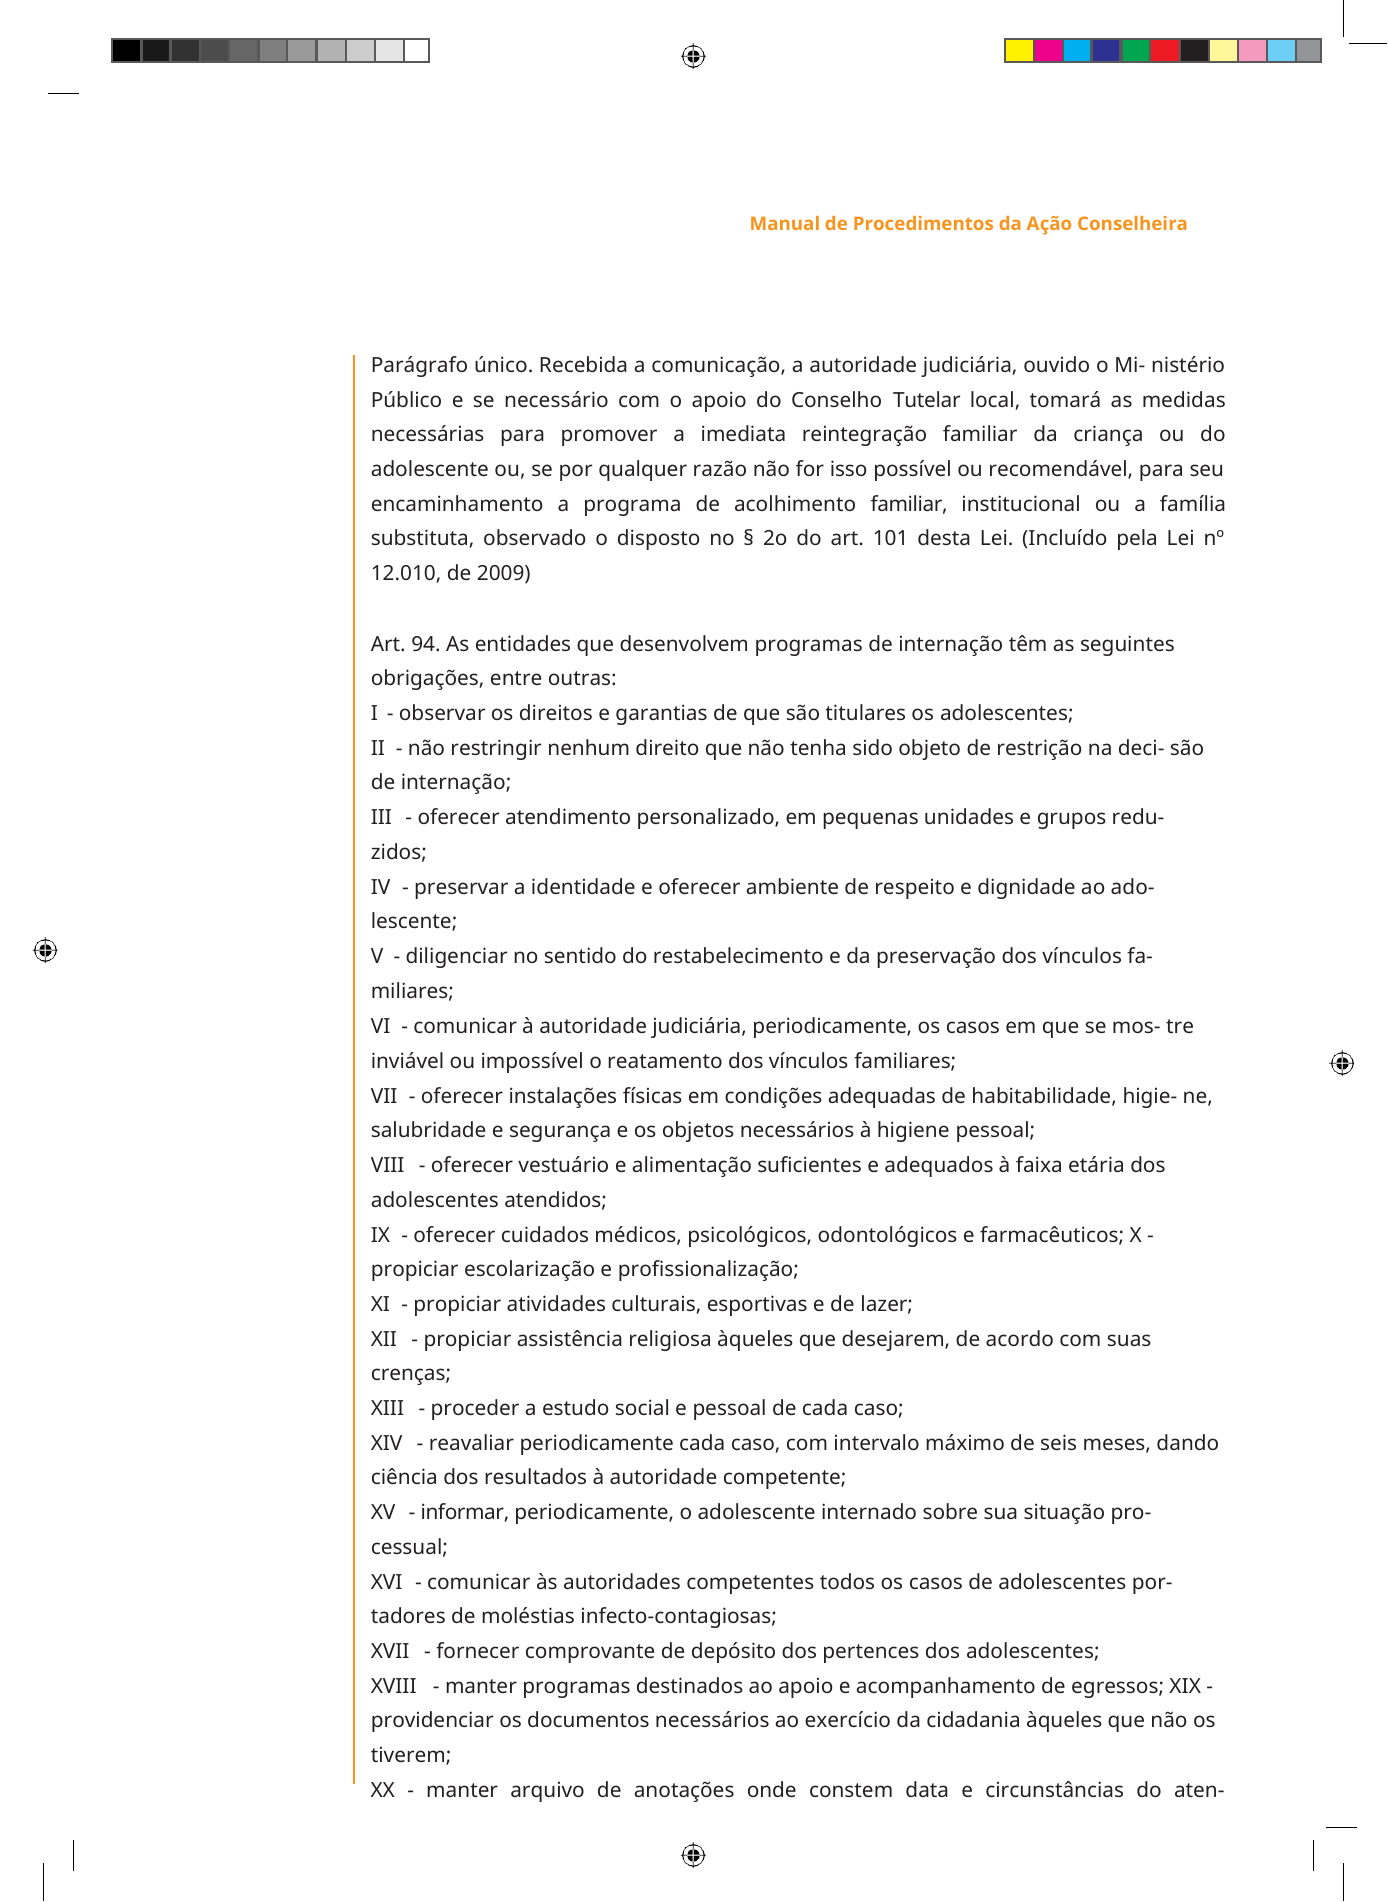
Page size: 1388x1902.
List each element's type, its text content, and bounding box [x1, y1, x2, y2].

picture [32, 937, 58, 963]
list - propiciar atividades culturais, esportivas e de lazer; [371, 1289, 1387, 1318]
list - proceder a estudo social e pessoal de cada caso; [371, 1393, 1387, 1422]
list - preservar a identidade e oferecer ambiente de respeito e dignidade ao ado- lescente; [371, 872, 1226, 935]
list - fornecer comprovante de depósito dos pertences dos adolescentes; [371, 1637, 1387, 1665]
list - diligenciar no sentido do restabelecimento e da preservação dos vínculos fa- miliares; [371, 942, 1226, 1005]
list - reavaliar periodicamente cada caso, com intervalo máximo de seis meses, dando ciência dos resultados à autoridade competente; [371, 1428, 1226, 1491]
list - comunicar à autoridade judiciária, periodicamente, os casos em que se mos- tre inviável ou impossível o reatamento dos vínculos familiares; [371, 1011, 1226, 1074]
picture [680, 1842, 706, 1868]
text Parágrafo único. Recebida a comunicação, a autoridade judiciária, ouvido o Mi- nistério Público e se necessário com o apoio do Conselho Tutelar local, tomará as medidas necessárias para promover a imediata reintegração familiar da criança ou do adolescente ou, se por qualquer razão não for isso possível ou recomendável, para seu encaminhamento a programa de acolhimento familiar, institucional ou a família substituta, observado o disposto no § 2o do art. 101 desta Lei. (Incluído pela Lei nº 12.010, de 2009) [371, 350, 1226, 587]
list - comunicar às autoridades competentes todos os casos de adolescentes por- tadores de moléstias infecto-contagiosas; [371, 1567, 1226, 1630]
list - oferecer atendimento personalizado, em pequenas unidades e grupos redu- zidos; [371, 802, 1226, 865]
text Manual de Procedimentos da Ação Conselheira [749, 211, 1387, 236]
picture [680, 43, 706, 69]
list - oferecer cuidados médicos, psicológicos, odontológicos e farmacêuticos; X - propiciar escolarização e profissionalização; [371, 1220, 1178, 1283]
list - oferecer vestuário e alimentação suficientes e adequados à faixa etária dos adolescentes atendidos; [371, 1150, 1226, 1213]
text Art. 94. As entidades que desenvolvem programas de internação têm as seguintes obrigações, entre outras: [371, 629, 1234, 692]
list - manter programas destinados ao apoio e acompanhamento de egressos; XIX - providenciar os documentos necessários ao exercício da cidadania àqueles que não os tiverem; [371, 1671, 1226, 1769]
picture [1329, 1050, 1354, 1076]
list - oferecer instalações físicas em condições adequadas de habitabilidade, higie- ne, salubridade e segurança e os objetos necessários à higiene pessoal; [371, 1081, 1226, 1144]
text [370, 1775, 1226, 1804]
list - observar os direitos e garantias de que são titulares os adolescentes; [371, 698, 1387, 727]
list - não restringir nenhum direito que não tenha sido objeto de restrição na deci- são de internação; [371, 733, 1226, 796]
list - informar, periodicamente, o adolescente internado sobre sua situação pro- cessual; [371, 1497, 1226, 1561]
list - propiciar assistência religiosa àqueles que desejarem, de acordo com suas crenças; [371, 1324, 1226, 1387]
